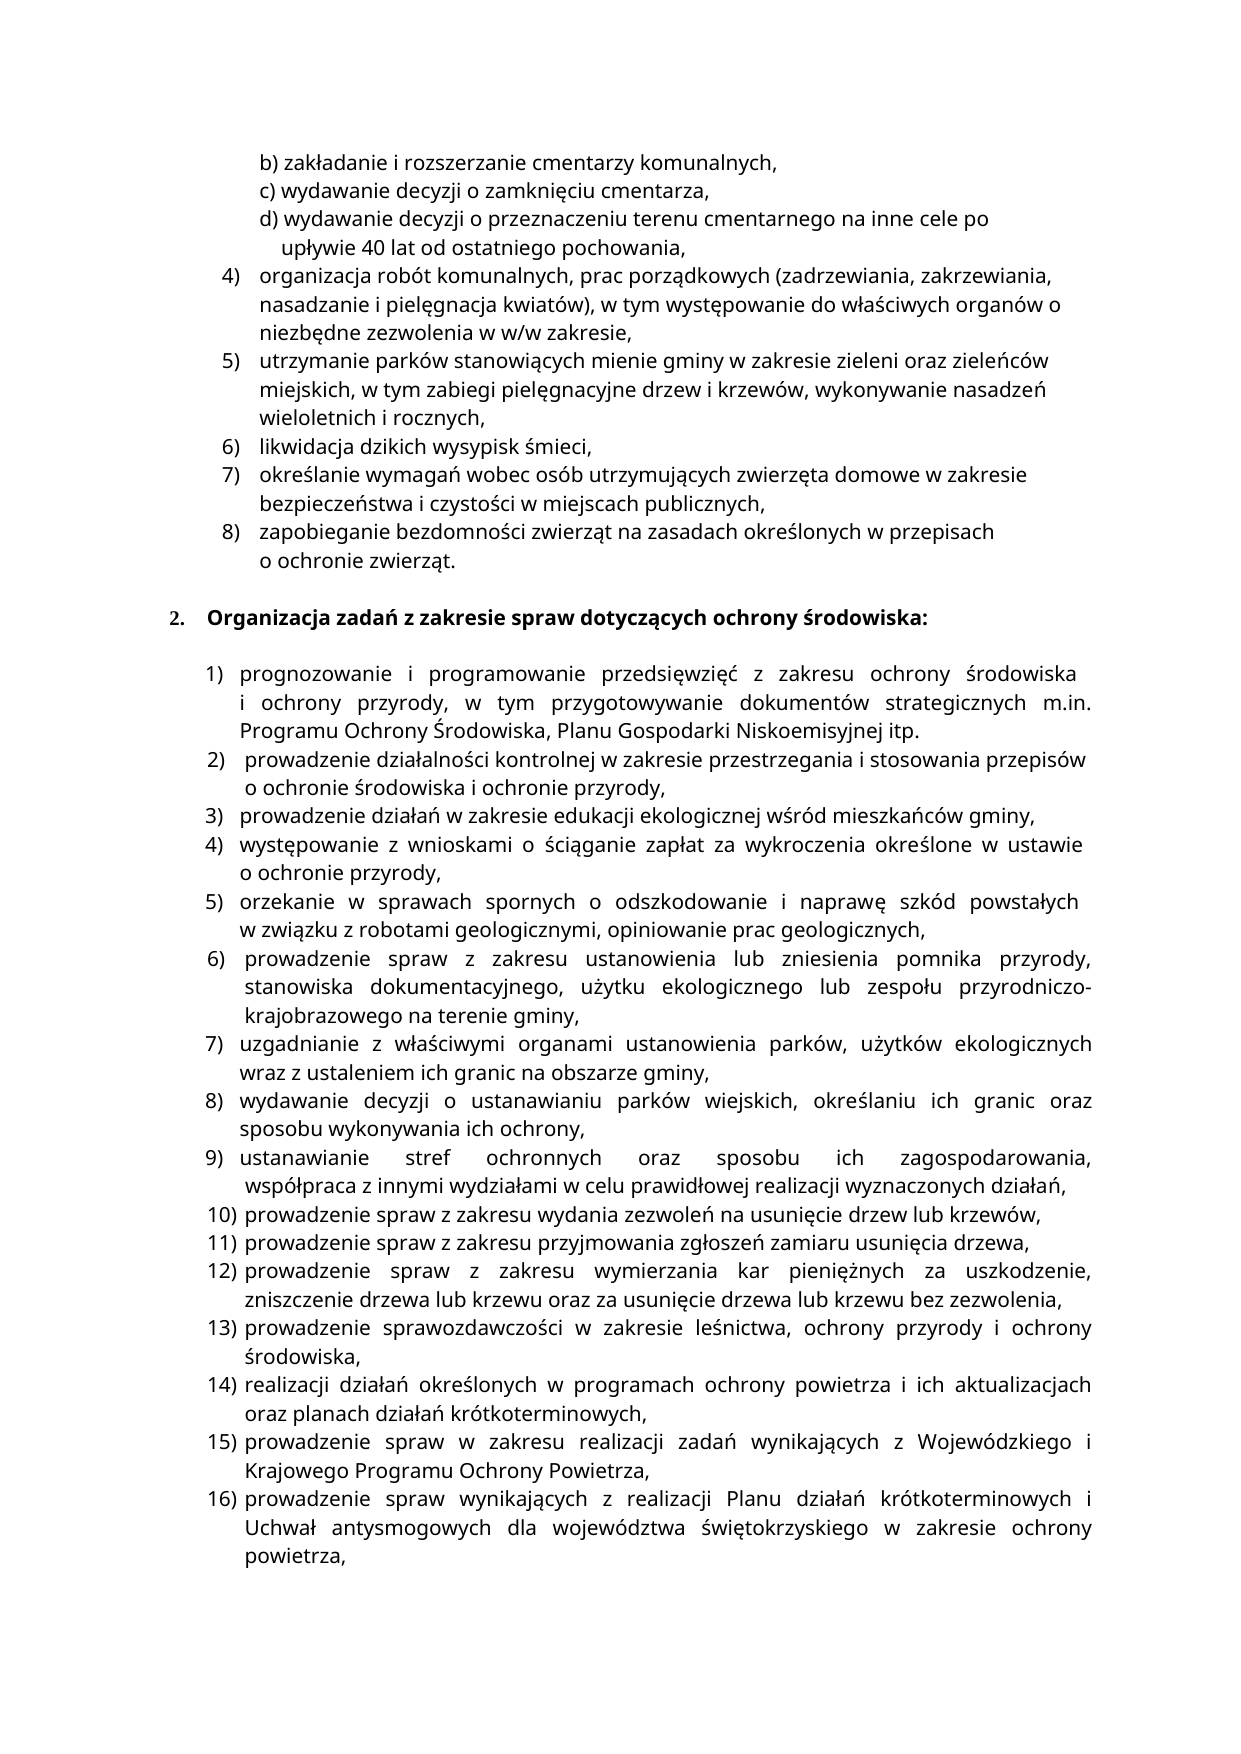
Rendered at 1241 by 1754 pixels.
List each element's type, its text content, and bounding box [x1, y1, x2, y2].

list wydawanie decyzji o ustanawianiu parków wiejskich, określaniu ich granic oraz sposobu wykonywania ich ochrony, [205, 1086, 1093, 1143]
list prowadzenie działań w zakresie edukacji ekologicznej wśród mieszkańców gminy, [205, 802, 1093, 830]
list prognozowanie i programowanie przedsięwzięć z zakresu ochrony środowiska i ochrony przyrody, w tym przygotowywanie dokumentów strategicznych m.in. Programu Ochrony Środowiska, Planu Gospodarki Niskoemisyjnej itp. [205, 659, 1093, 745]
list prowadzenie spraw z zakresu ustanowienia lub zniesienia pomnika przyrody, stanowiska dokumentacyjnego, użytku ekologicznego lub zespołu przyrodniczo-krajobrazowego na terenie gminy, [207, 944, 1093, 1029]
list prowadzenie spraw z zakresu wymierzania kar pieniężnych za uszkodzenie, zniszczenie drzewa lub krzewu oraz za usunięcie drzewa lub krzewu bez zezwolenia, [207, 1257, 1093, 1313]
list Organizacja zadań z zakresie spraw dotyczących ochrony środowiska: [169, 603, 1093, 631]
list realizacji działań określonych w programach ochrony powietrza i ich aktualizacjach oraz planach działań krótkoterminowych, [207, 1370, 1093, 1427]
list orzekanie w sprawach spornych o odszkodowanie i naprawę szkód powstałych w związku z robotami geologicznymi, opiniowanie prac geologicznych, [205, 887, 1093, 944]
list prowadzenie spraw z zakresu wydania zezwoleń na usunięcie drzew lub krzewów, [207, 1200, 1093, 1228]
list uzgadnianie z właściwymi organami ustanowienia parków, użytków ekologicznych wraz z ustaleniem ich granic na obszarze gminy, [205, 1029, 1093, 1086]
list występowanie z wnioskami o ściąganie zapłat za wykroczenia określone w ustawie o ochronie przyrody, [205, 830, 1093, 887]
list organizacja robót komunalnych, prac porządkowych (zadrzewiania, zakrzewiania, nasadzanie i pielęgnacja kwiatów), w tym występowanie do właściwych organów o niezbędne zezwolenia w w/w zakresie, [222, 261, 1093, 347]
list prowadzenie spraw w zakresu realizacji zadań wynikających z Wojewódzkiego i Krajowego Programu Ochrony Powietrza, [207, 1427, 1093, 1484]
list zapobieganie bezdomności zwierząt na zasadach określonych w przepisach o ochronie zwierząt. [222, 517, 1093, 574]
list utrzymanie parków stanowiących mienie gminy w zakresie zieleni oraz zieleńców miejskich, w tym zabiegi pielęgnacyjne drzew i krzewów, wykonywanie nasadzeń wieloletnich i rocznych, [222, 347, 1093, 432]
list określanie wymagań wobec osób utrzymujących zwierzęta domowe w zakresie bezpieczeństwa i czystości w miejscach publicznych, [222, 460, 1093, 517]
list prowadzenie działalności kontrolnej w zakresie przestrzegania i stosowania przepisów o ochronie środowiska i ochronie przyrody, [207, 745, 1093, 802]
list ustanawianie stref ochronnych oraz sposobu ich zagospodarowania, współpraca z innymi wydziałami w celu prawidłowej realizacji wyznaczonych działań, [205, 1143, 1093, 1200]
list prowadzenie sprawozdawczości w zakresie leśnictwa, ochrony przyrody i ochrony środowiska, [207, 1313, 1093, 1370]
list prowadzenie spraw z zakresu przyjmowania zgłoszeń zamiaru usunięcia drzewa, [207, 1228, 1093, 1257]
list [222, 148, 1093, 261]
list likwidacja dzikich wysypisk śmieci, [222, 432, 1093, 460]
list prowadzenie spraw wynikających z realizacji Planu działań krótkoterminowych i Uchwał antysmogowych dla województwa świętokrzyskiego w zakresie ochrony powietrza, [207, 1484, 1093, 1569]
